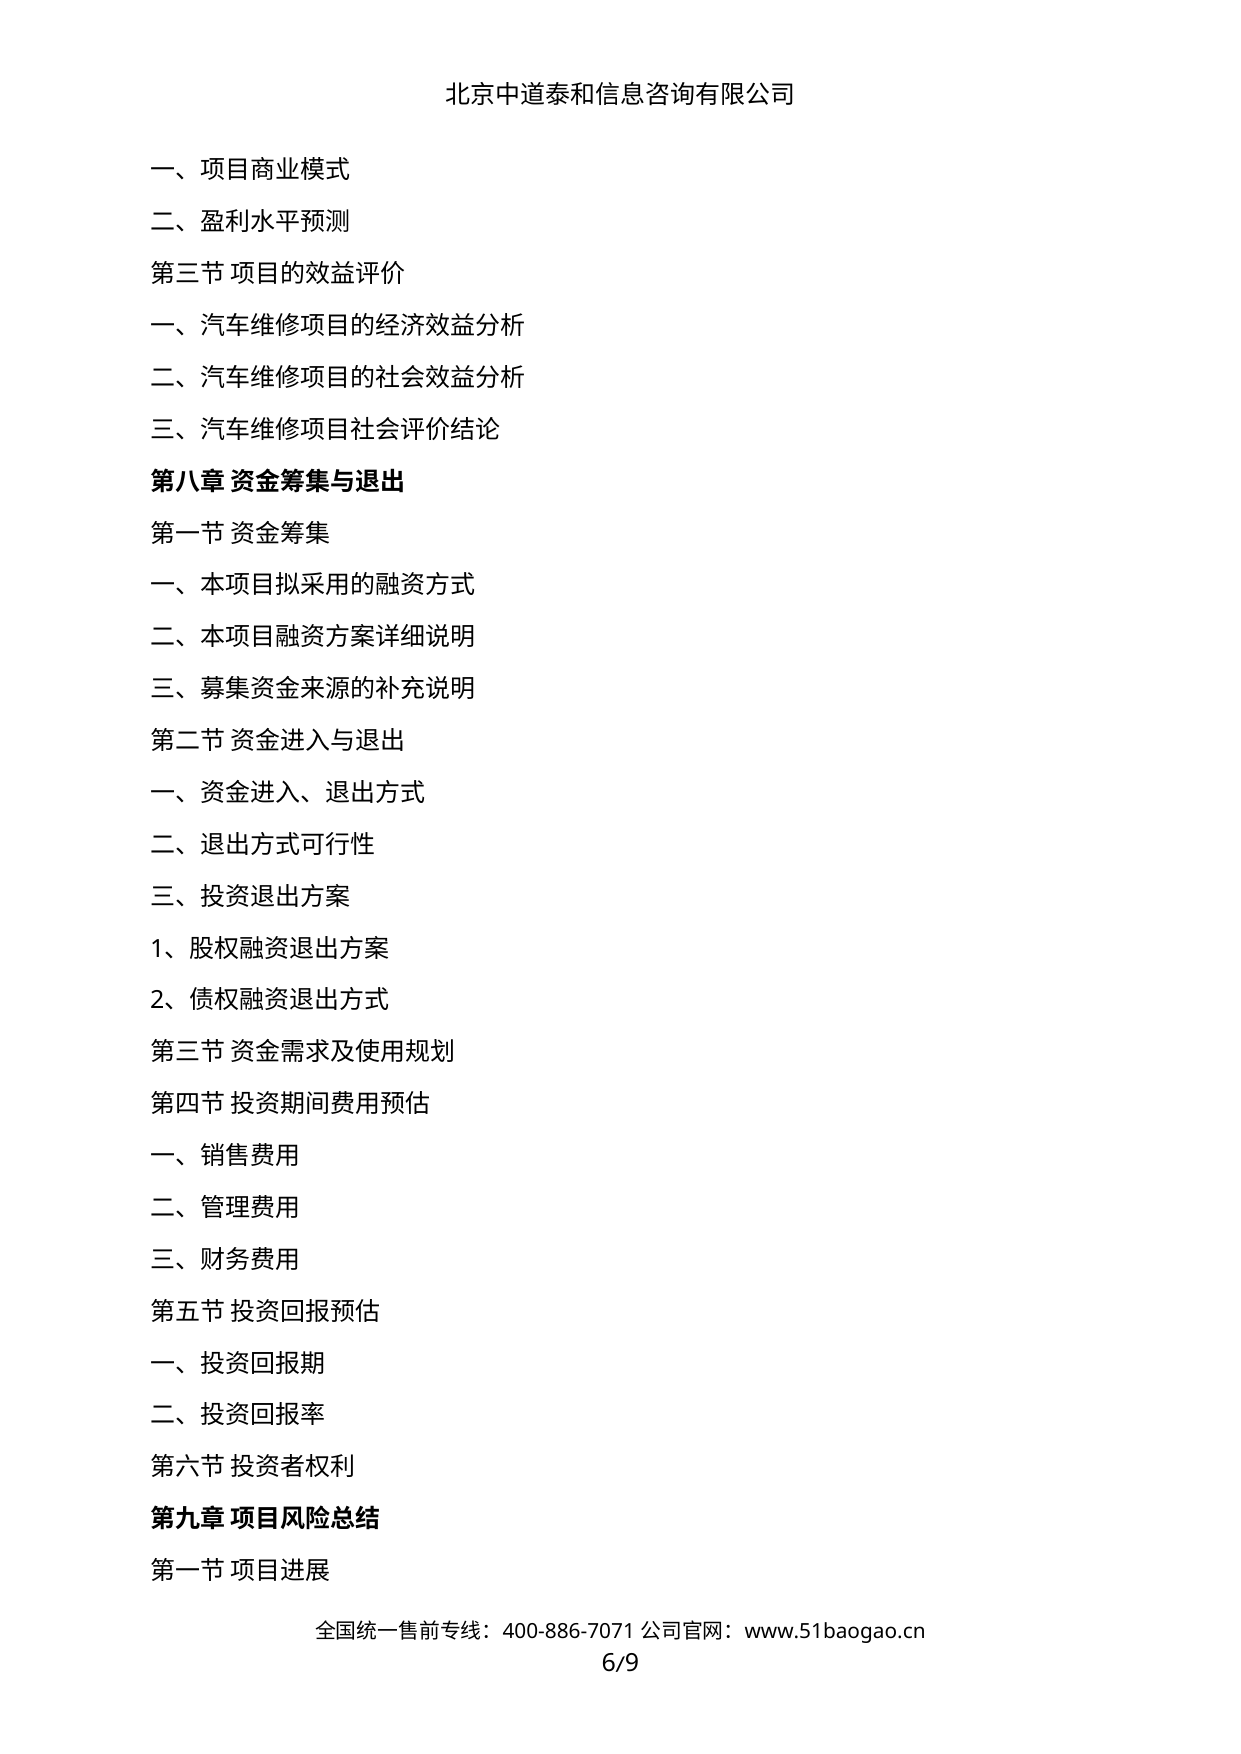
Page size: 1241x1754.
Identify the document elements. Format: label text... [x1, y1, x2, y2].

text 三、募集资金来源的补充说明 [150, 669, 1090, 705]
text 一、本项目拟采用的融资方式 [150, 565, 1090, 601]
text 第八章 资金筹集与退出 [150, 461, 1090, 497]
text 2、债权融资退出方式 [150, 980, 1090, 1016]
text 第五节 投资回报预估 [150, 1291, 1090, 1327]
text 一、投资回报期 [150, 1343, 1090, 1379]
text 一、资金进入、退出方式 [150, 772, 1090, 809]
text 二、盈利水平预测 [150, 202, 1090, 238]
text 二、汽车维修项目的社会效益分析 [150, 357, 1090, 394]
text 一、汽车维修项目的经济效益分析 [150, 306, 1090, 342]
text 第三节 项目的效益评价 [150, 254, 1090, 290]
text 三、投资退出方案 [150, 876, 1090, 912]
text 第一节 资金筹集 [150, 513, 1090, 549]
text 二、管理费用 [150, 1187, 1090, 1224]
text 第三节 资金需求及使用规划 [150, 1032, 1090, 1068]
text 二、投资回报率 [150, 1395, 1090, 1431]
text 第二节 资金进入与退出 [150, 721, 1090, 757]
text 二、本项目融资方案详细说明 [150, 617, 1090, 653]
text 一、项目商业模式 [150, 150, 1090, 186]
text 第九章 项目风险总结 [150, 1499, 1090, 1535]
text 第一节 项目进展 [150, 1551, 1090, 1587]
text 1、股权融资退出方案 [150, 928, 1090, 964]
text 一、销售费用 [150, 1136, 1090, 1172]
text 第六节 投资者权利 [150, 1447, 1090, 1483]
text 二、退出方式可行性 [150, 824, 1090, 861]
text 三、财务费用 [150, 1239, 1090, 1276]
text 三、汽车维修项目社会评价结论 [150, 409, 1090, 446]
text 第四节 投资期间费用预估 [150, 1084, 1090, 1120]
